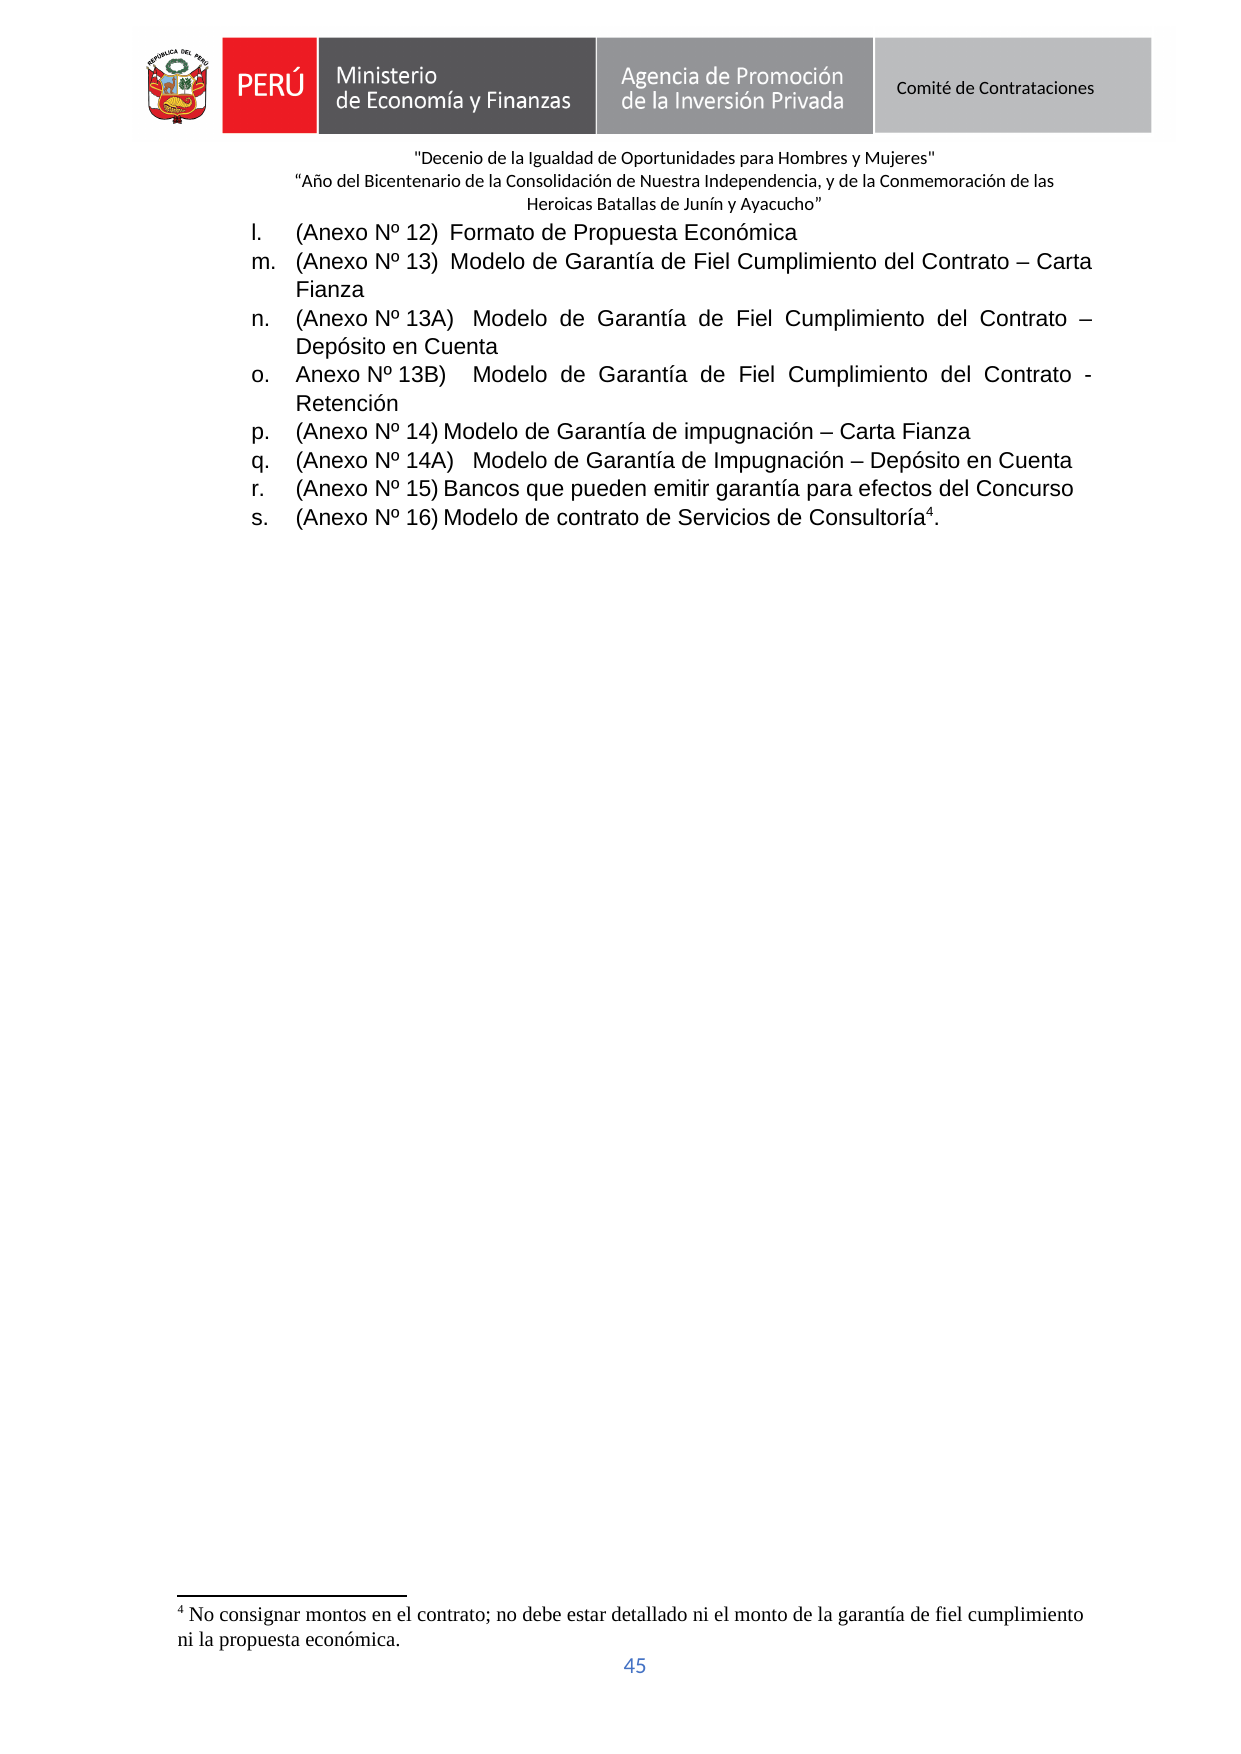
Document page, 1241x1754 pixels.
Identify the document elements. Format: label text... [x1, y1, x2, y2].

list (Anexo Nº 16) Modelo de contrato de Servicios de Consultoría. [251, 503, 1092, 530]
list Anexo Nº 13B) Modelo de Garantía de Fiel Cumplimiento del Contrato - Retención [251, 361, 1092, 416]
list (Anexo Nº 14) Modelo de Garantía de impugnación – Carta Fianza [251, 418, 1092, 444]
picture [875, 26, 1152, 135]
list (Anexo Nº 13A) Modelo de Garantía de Fiel Cumplimiento del Contrato – Depósito en Cuenta [251, 304, 1092, 359]
list (Anexo Nº 14A) Modelo de Garantía de Impugnación – Depósito en Cuenta [251, 447, 1092, 473]
list (Anexo Nº 15) Bancos que pueden emitir garantía para efectos del Concurso [251, 475, 1092, 501]
list (Anexo Nº 12) Formato de Propuesta Económica [251, 219, 1092, 246]
list (Anexo Nº 13) Modelo de Garantía de Fiel Cumplimiento del Contrato – Carta Fianza [251, 248, 1092, 302]
picture [132, 26, 1177, 142]
